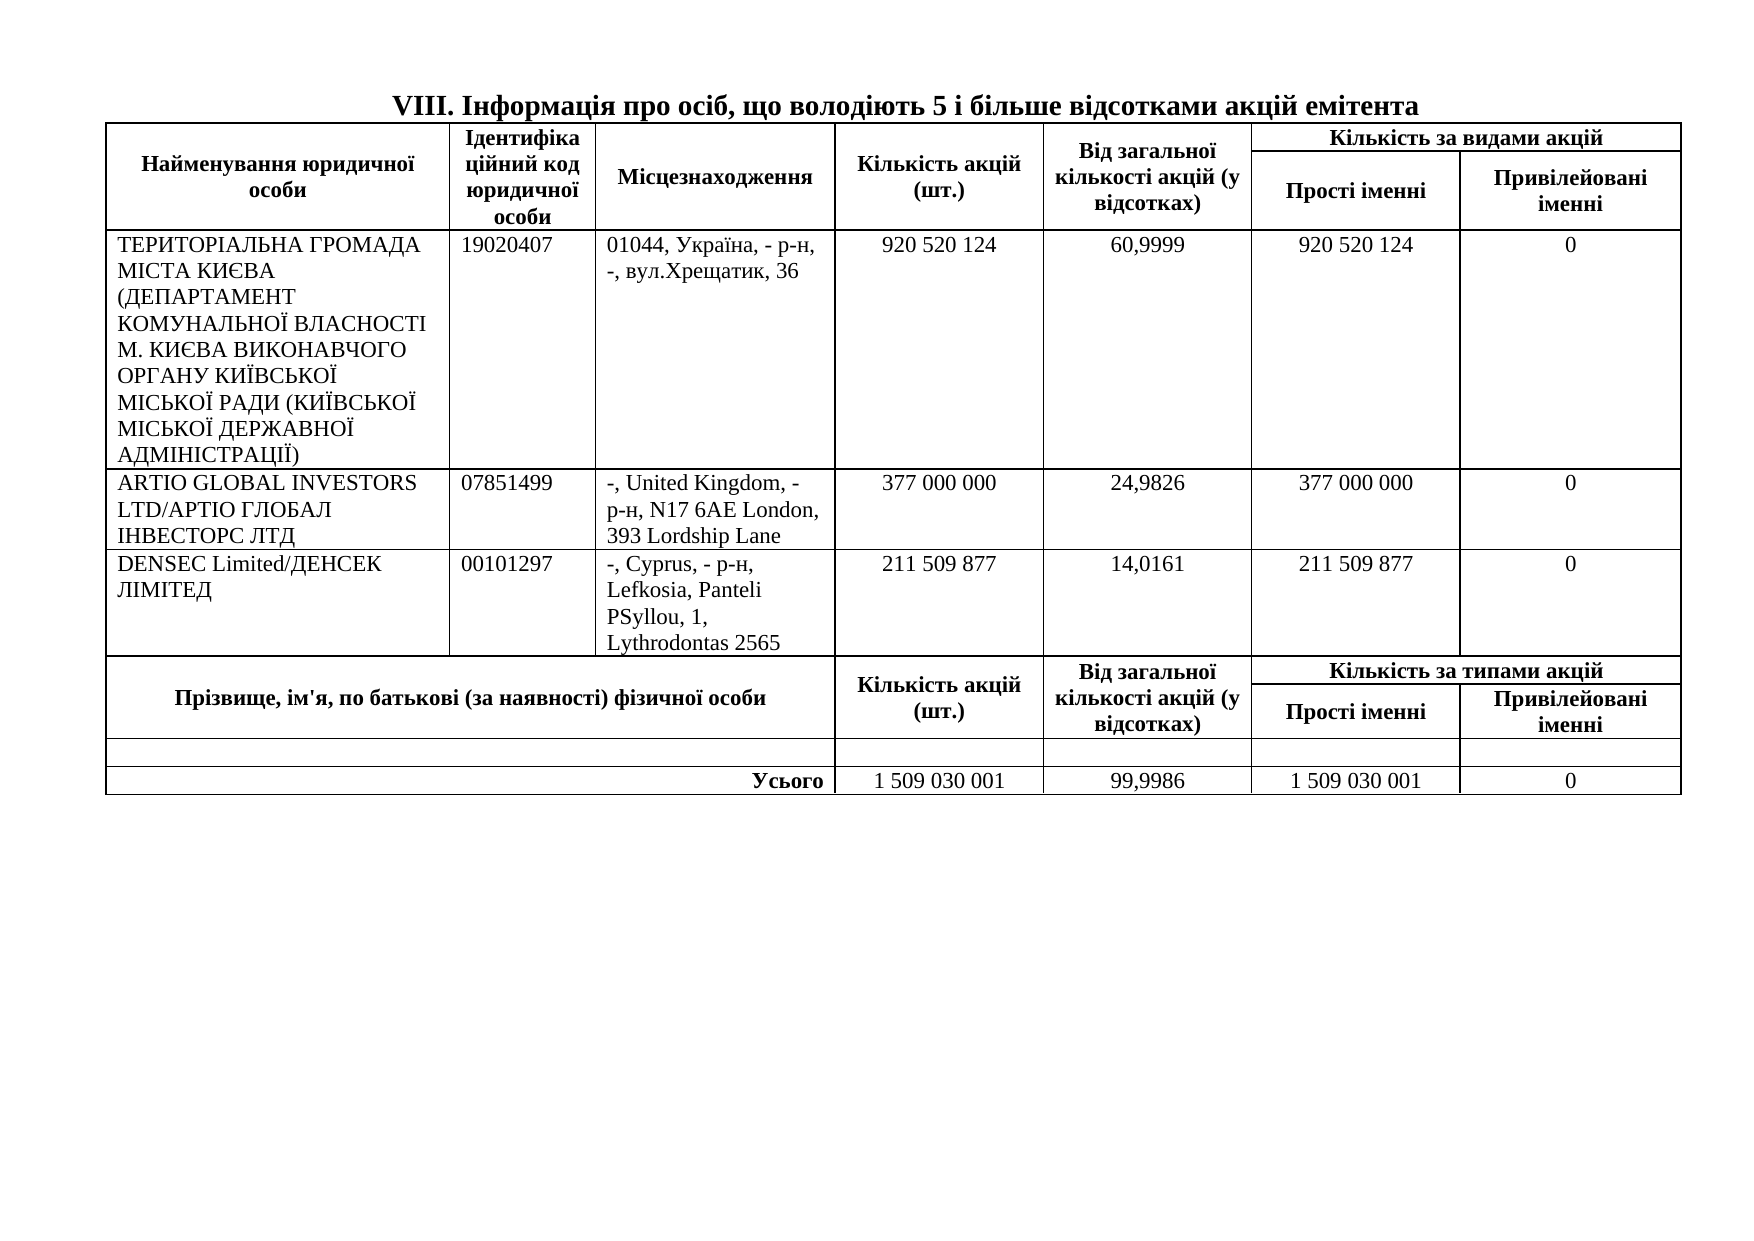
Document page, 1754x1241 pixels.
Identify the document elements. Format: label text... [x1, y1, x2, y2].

table_cell 0 [1461, 550, 1680, 655]
table_cell 24,9826 [1044, 470, 1251, 548]
table_cell Кількість за типами акцій [1252, 657, 1680, 683]
text VIII. Інформація про осіб, що володіють 5 і більше відсотками акцій емітента [146, 88, 1665, 122]
table_cell 14,0161 [1044, 550, 1251, 655]
table_cell [1461, 739, 1680, 766]
table_header Від загальної кількості акцій (у відсотках) [1044, 124, 1251, 229]
table_cell 19020407 [450, 231, 595, 468]
table_cell [836, 739, 1043, 766]
table_header Ідентифікаційний код юридичної особи [450, 124, 595, 229]
table_header Кількість за видами акцій [1252, 124, 1680, 150]
table_cell Усього [107, 767, 834, 793]
table_cell 920 520 124 [836, 231, 1043, 468]
table_cell 1 509 030 001 [836, 767, 1043, 793]
table_cell 01044, Україна, - р-н, -, вул.Хрещатик, 36 [596, 231, 834, 468]
table_cell 1 509 030 001 [1252, 767, 1459, 793]
table_cell Прості іменні [1252, 152, 1459, 229]
table_cell 920 520 124 [1252, 231, 1459, 468]
table_cell 60,9999 [1044, 231, 1251, 468]
table_cell Кількість акцій (шт.) [836, 657, 1043, 738]
table_cell Прості іменні [1252, 685, 1459, 738]
table_cell Від загальної кількості акцій (у відсотках) [1044, 657, 1251, 738]
table_cell 07851499 [450, 470, 595, 548]
table_cell 211 509 877 [836, 550, 1043, 655]
table_cell -, United Kingdom, - р-н, N17 6AE London, 393 Lordship Lane [596, 470, 834, 548]
table_cell 377 000 000 [836, 470, 1043, 548]
table_cell [1044, 739, 1251, 766]
table_header Найменування юридичної особи [107, 124, 449, 229]
table_cell Прізвище, ім'я, по батькові (за наявності) фізичної особи [107, 657, 834, 738]
table_cell 0 [1461, 470, 1680, 548]
table_cell DENSEC Limited/ДЕНСЕК ЛIМIТЕД [107, 550, 449, 655]
table_cell 0 [1461, 767, 1680, 793]
table_cell Привілейовані іменні [1461, 152, 1680, 229]
table_cell ТЕРИТОРIАЛЬНА ГРОМАДА МIСТА КИЄВА (ДЕПАРТАМЕНТ КОМУНАЛЬНОЇ ВЛАСНОСТI М. КИЄВА ВИКОНАВЧОГО ОРГАНУ КИЇВСЬКОЇ МIСЬКОЇ РАДИ (КИЇВСЬКОЇ МIСЬКОЇ ДЕРЖАВНОЇ АДМIНIСТРАЦIЇ) [107, 231, 449, 468]
table_cell 00101297 [450, 550, 595, 655]
table_cell 99,9986 [1044, 767, 1251, 793]
table_cell [1252, 739, 1459, 766]
table_cell -, Cyprus, - р-н, Lefkosia, Panteli PSyllou, 1, Lythrodontas 2565 [596, 550, 834, 655]
table_cell [107, 739, 834, 766]
table_cell ARTIO GLOBAL INVESTORS LTD/АРТIО ГЛОБАЛ IНВЕСТОРС ЛТД [107, 470, 449, 548]
table_cell 211 509 877 [1252, 550, 1459, 655]
table_cell 0 [1461, 231, 1680, 468]
table_header Кількість акцій (шт.) [836, 124, 1043, 229]
table_cell Привілейовані іменні [1461, 685, 1680, 738]
table_cell 377 000 000 [1252, 470, 1459, 548]
table_header Місцезнаходження [596, 124, 834, 229]
